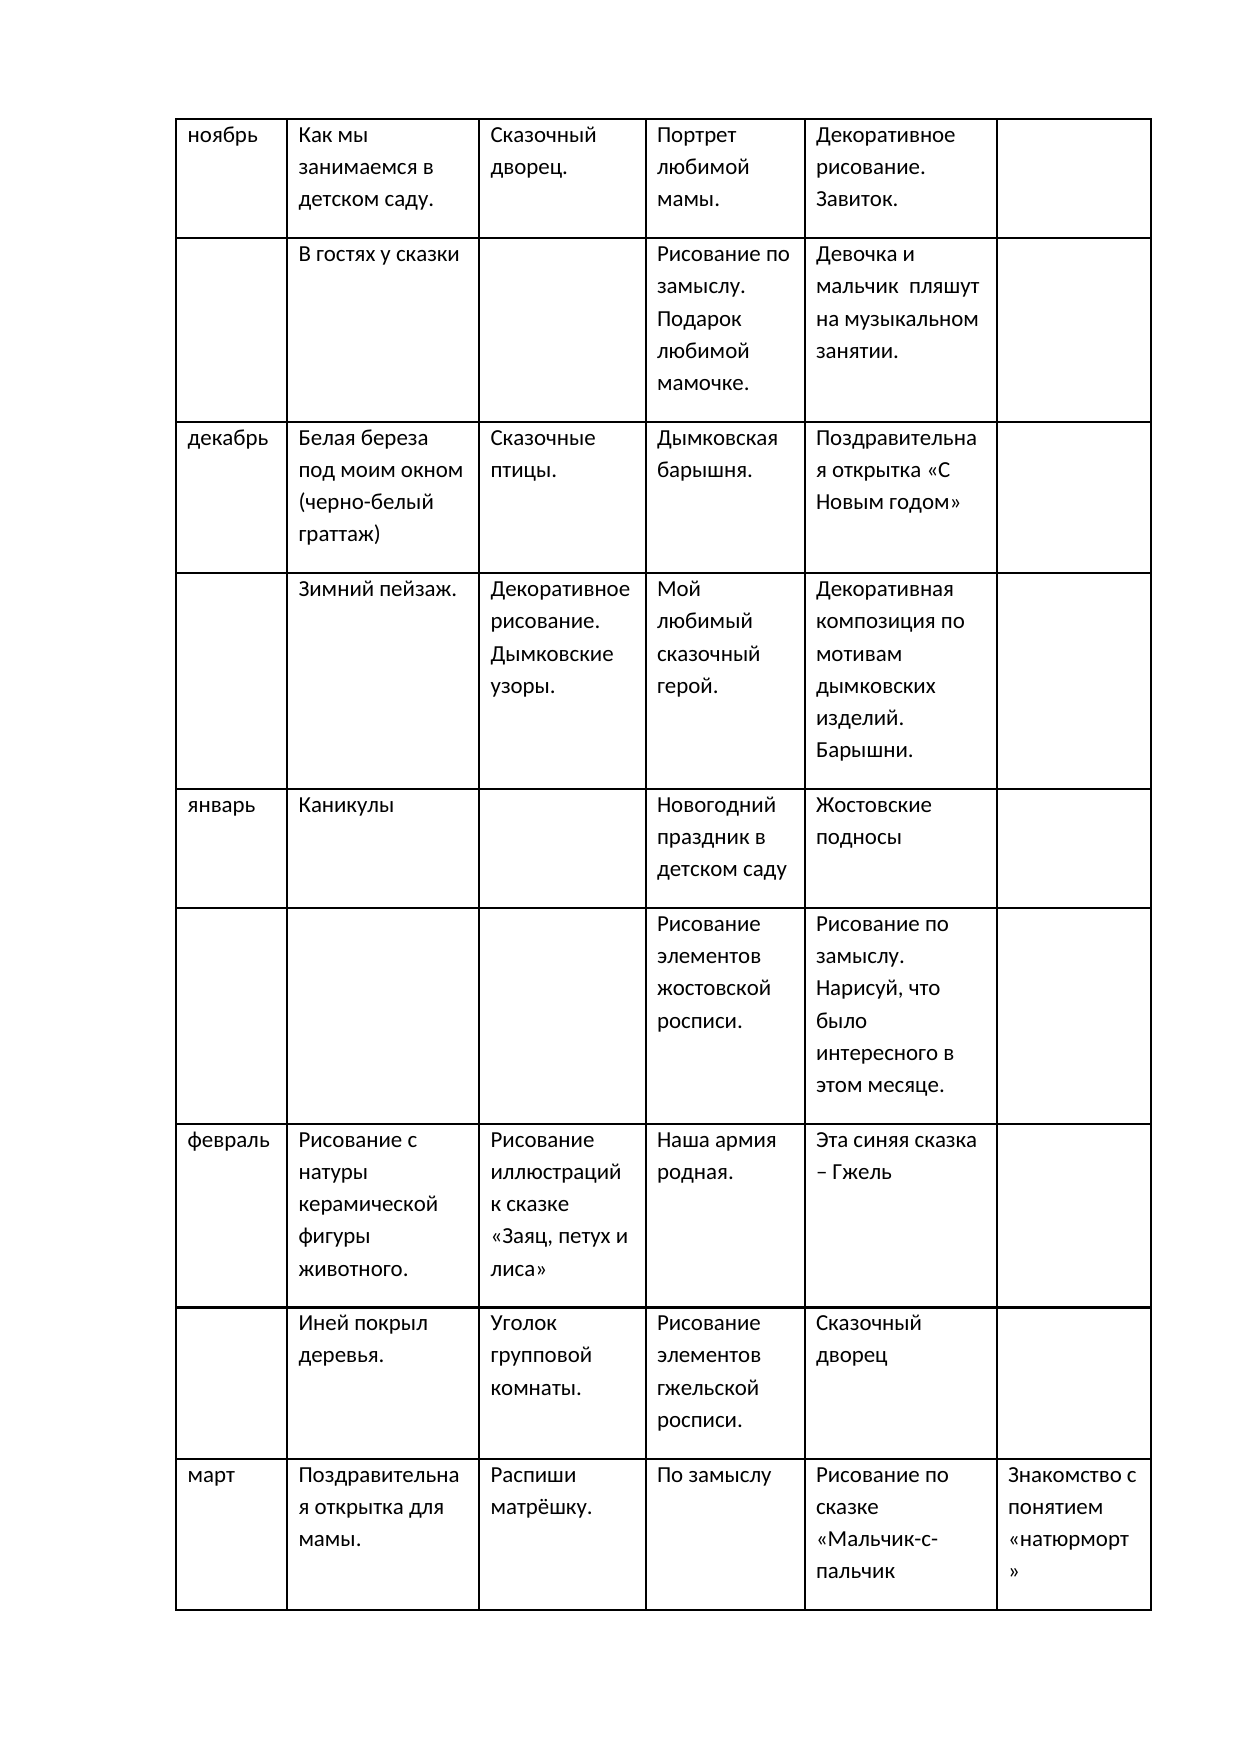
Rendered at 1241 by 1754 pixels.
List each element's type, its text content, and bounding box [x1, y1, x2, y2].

table_cell март [177, 1460, 286, 1609]
table_cell [998, 1309, 1150, 1458]
table_cell Поздравительная открытка для мамы. [288, 1460, 478, 1609]
table_cell [998, 1125, 1150, 1306]
table_cell [177, 909, 286, 1123]
table_cell Сказочные птицы. [480, 423, 645, 572]
table_cell Эта синяя сказка – Гжель [806, 1125, 996, 1306]
table_cell Рисование иллюстраций к сказке «Заяц, петух и лиса» [480, 1125, 645, 1306]
table_cell Мой любимый сказочный герой. [647, 574, 804, 788]
table_cell Каникулы [288, 790, 478, 907]
table_cell Портрет любимой мамы. [647, 120, 804, 237]
table_cell Как мы занимаемся в детском саду. [288, 120, 478, 237]
table_cell январь [177, 790, 286, 907]
table_cell Поздравительная открытка «С Новым годом» [806, 423, 996, 572]
table_cell [177, 574, 286, 788]
table_cell Уголок групповой комнаты. [480, 1309, 645, 1458]
table_cell Декоративная композиция по мотивам дымковских изделий. Барышни. [806, 574, 996, 788]
table_cell По замыслу [647, 1460, 804, 1609]
table_cell Жостовские подносы [806, 790, 996, 907]
table_cell Зимний пейзаж. [288, 574, 478, 788]
table_cell [998, 239, 1150, 421]
table_cell ноябрь [177, 120, 286, 237]
table_cell Иней покрыл деревья. [288, 1309, 478, 1458]
table_cell Декоративное рисование. Завиток. [806, 120, 996, 237]
table_cell Новогодний праздник в детском саду [647, 790, 804, 907]
table_cell [998, 909, 1150, 1123]
table_cell Декоративное рисование. Дымковские узоры. [480, 574, 645, 788]
table_cell Сказочный дворец [806, 1309, 996, 1458]
table_cell Сказочный дворец. [480, 120, 645, 237]
table_cell [288, 909, 478, 1123]
table_cell Белая береза под моим окном (черно-белый граттаж) [288, 423, 478, 572]
table_cell декабрь [177, 423, 286, 572]
table_cell [177, 1309, 286, 1458]
table_cell [998, 790, 1150, 907]
table_cell [998, 574, 1150, 788]
table_cell [998, 423, 1150, 572]
table_cell Рисование с натуры керамической фигуры животного. [288, 1125, 478, 1306]
table_cell Распиши матрёшку. [480, 1460, 645, 1609]
table_cell Знакомство с понятием «натюрморт» [998, 1460, 1150, 1609]
table_cell февраль [177, 1125, 286, 1306]
table_cell Дымковская барышня. [647, 423, 804, 572]
table_cell Девочка и мальчик пляшут на музыкальном занятии. [806, 239, 996, 421]
table_cell [480, 239, 645, 421]
table_cell Рисование по замыслу. Нарисуй, что было интересного в этом месяце. [806, 909, 996, 1123]
table_cell Рисование по сказке «Мальчик-с-пальчик [806, 1460, 996, 1609]
table_cell [480, 909, 645, 1123]
table_cell Рисование элементов жостовской росписи. [647, 909, 804, 1123]
table_cell В гостях у сказки [288, 239, 478, 421]
table_cell Рисование по замыслу. Подарок любимой мамочке. [647, 239, 804, 421]
table_cell [480, 790, 645, 907]
table_cell Наша армия родная. [647, 1125, 804, 1306]
table_cell Рисование элементов гжельской росписи. [647, 1309, 804, 1458]
table_cell [177, 239, 286, 421]
table_cell [998, 120, 1150, 237]
